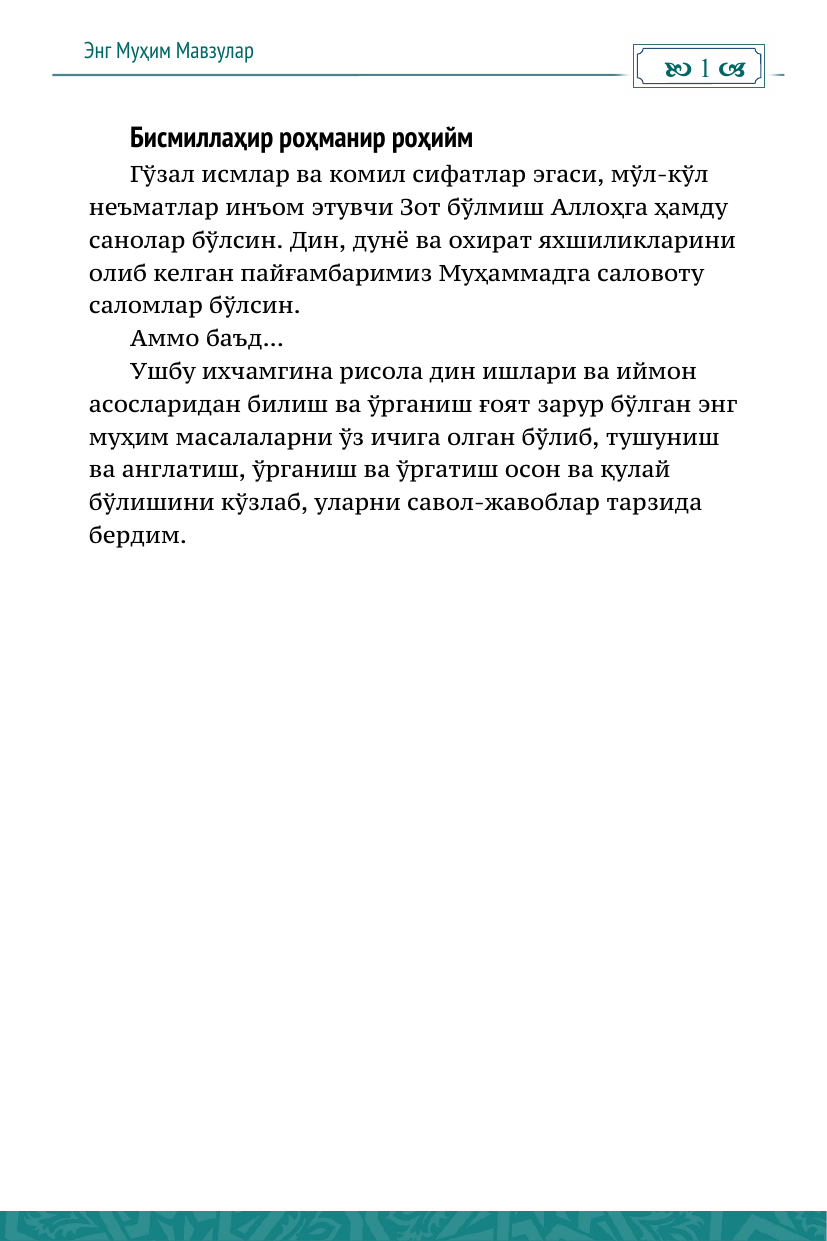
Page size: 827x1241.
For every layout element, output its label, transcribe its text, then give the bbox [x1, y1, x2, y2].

text Аммо баъд... [89, 323, 738, 353]
text Ушбу ихчамгина рисола дин ишлари ва иймон асосларидан билиш ва ўрганиш ғоят зарур бўлган энг муҳим масалаларни ўз ичига олган бўлиб, тушуниш ва англатиш, ўрганиш ва ўргатиш осон ва қулай бўлишини кўзлаб, уларни савол-жавоблар тарзида бердим. [89, 356, 738, 550]
picture [0, 1211, 827, 1241]
text Бисмиллаҳир роҳманир роҳийм [89, 118, 738, 156]
text Гўзал исмлар ва комил сифатлар эгаси, мўл-кўл неъматлар инъом этувчи Зот бўлмиш Аллоҳга ҳамду санолар бўлсин. Дин, дунё ва охират яхшиликларини олиб келган пайғамбаримиз Муҳаммадга саловоту саломлар бўлсин. [89, 159, 738, 320]
